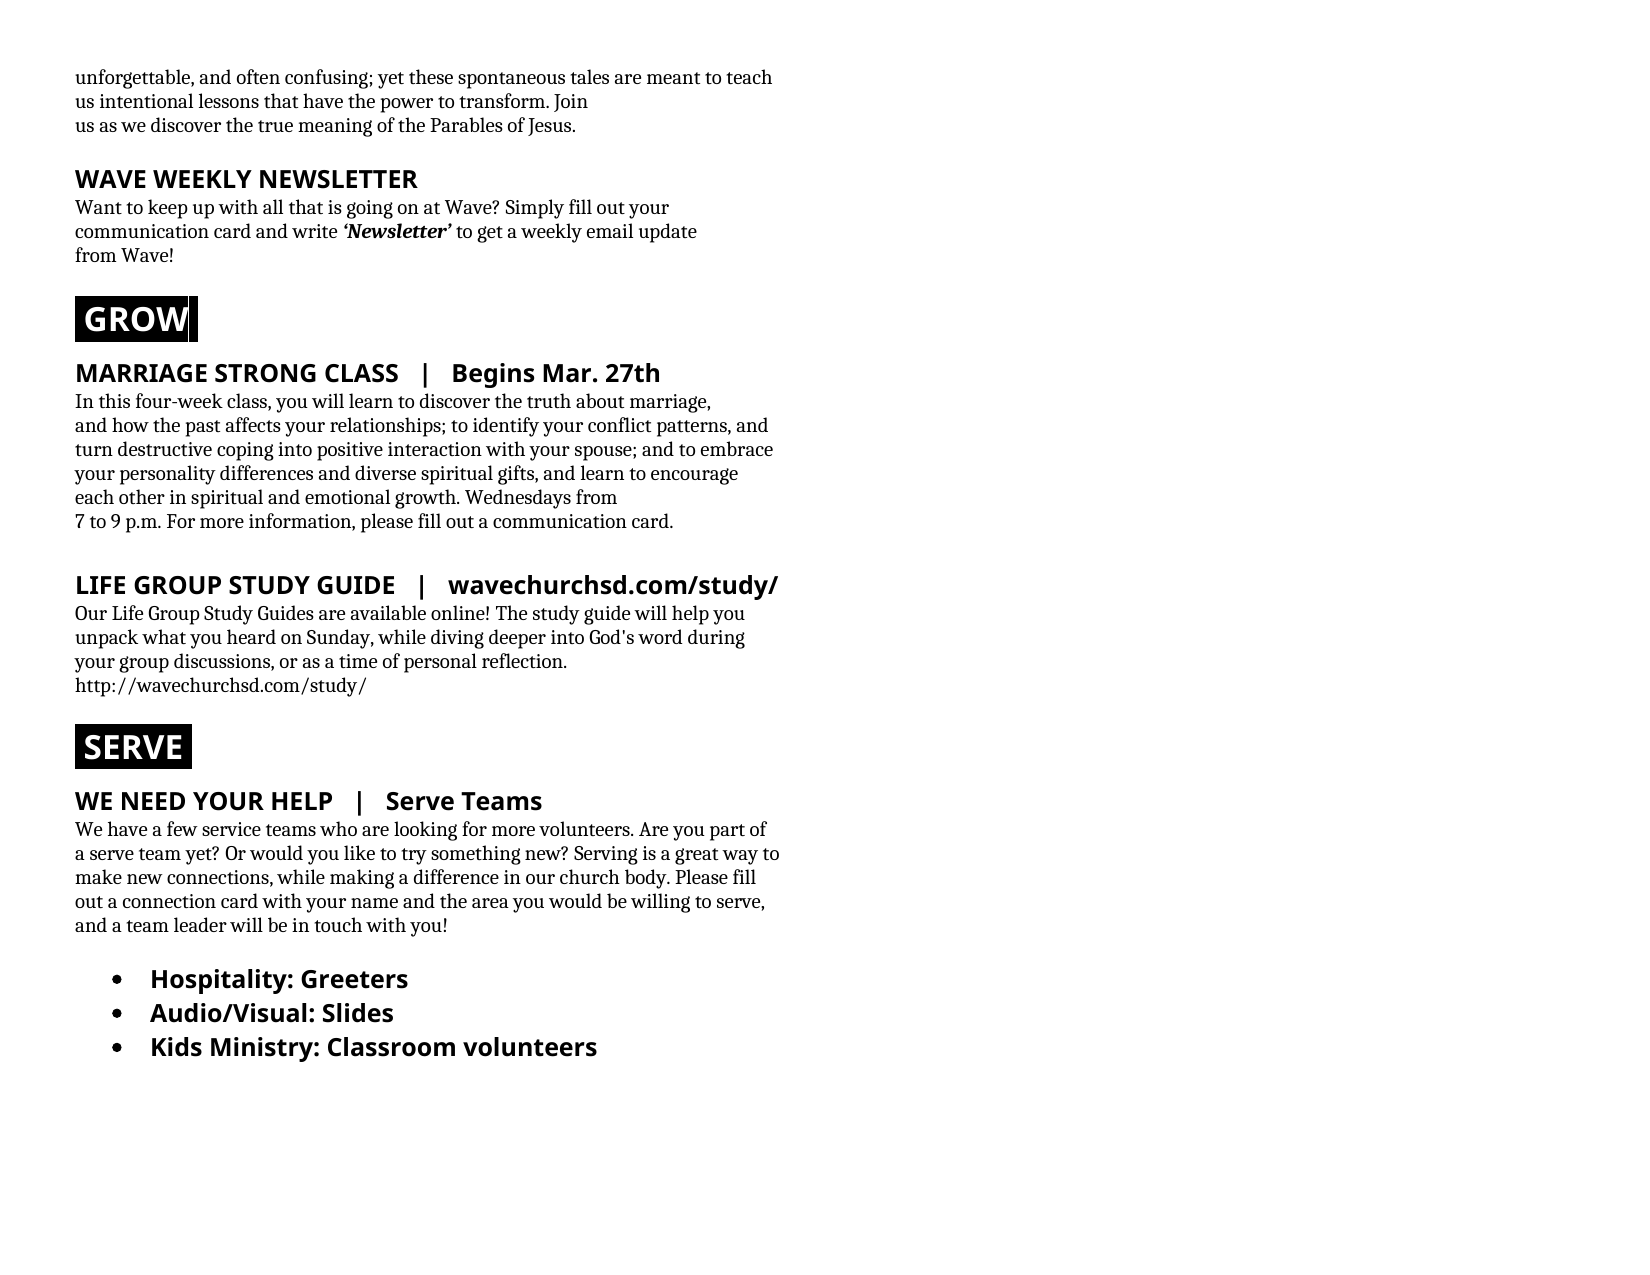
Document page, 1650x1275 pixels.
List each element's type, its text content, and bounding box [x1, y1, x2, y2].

text . WE NEED YOUR HELP | Serve Teams [75, 769, 780, 817]
text Want to keep up with all that is going on at Wave? Simply fill out your communication card and write ‘Newsletter’ to get a weekly email update from Wave! [75, 196, 780, 296]
text Our Life Group Study Guides are available online! The study guide will help you unpack what you heard on Sunday, while diving deeper into God's word during your group discussions, or as a time of personal reflection. http://wavechurchsd.com/study/ [75, 602, 780, 697]
text In this four-week class, you will learn to discover the truth about marriage, and how the past affects your relationships; to identify your conflict patterns, and turn destructive coping into positive interaction with your spouse; and to embrace your personality differences and diverse spiritual gifts, and learn to encourage each other in spiritual and emotional growth. Wednesdays from 7 to 9 p.m. For more information, please fill out a communication card. [75, 390, 780, 533]
list Hospitality: Greeters [112, 961, 780, 995]
text WAVE WEEKLY NEWSLETTER [75, 161, 780, 196]
list Kids Ministry: Classroom volunteers [112, 1029, 780, 1063]
text GROW. . MARRIAGE STRONG CLASS | Begins Mar. 27th [75, 296, 780, 390]
text We have a few service teams who are looking for more volunteers. Are you part of a serve team yet? Or would you like to try something new? Serving is a great way to make new connections, while making a difference in our church body. Please fill out a connection card with your name and the area you would be willing to serve, and a team leader will be in touch with you! [75, 817, 780, 937]
text SERVE. [75, 697, 780, 769]
list Audio/Visual: Slides [112, 995, 780, 1029]
text LIFE GROUP STUDY GUIDE | wavechurchsd.com/study/ [75, 568, 780, 602]
